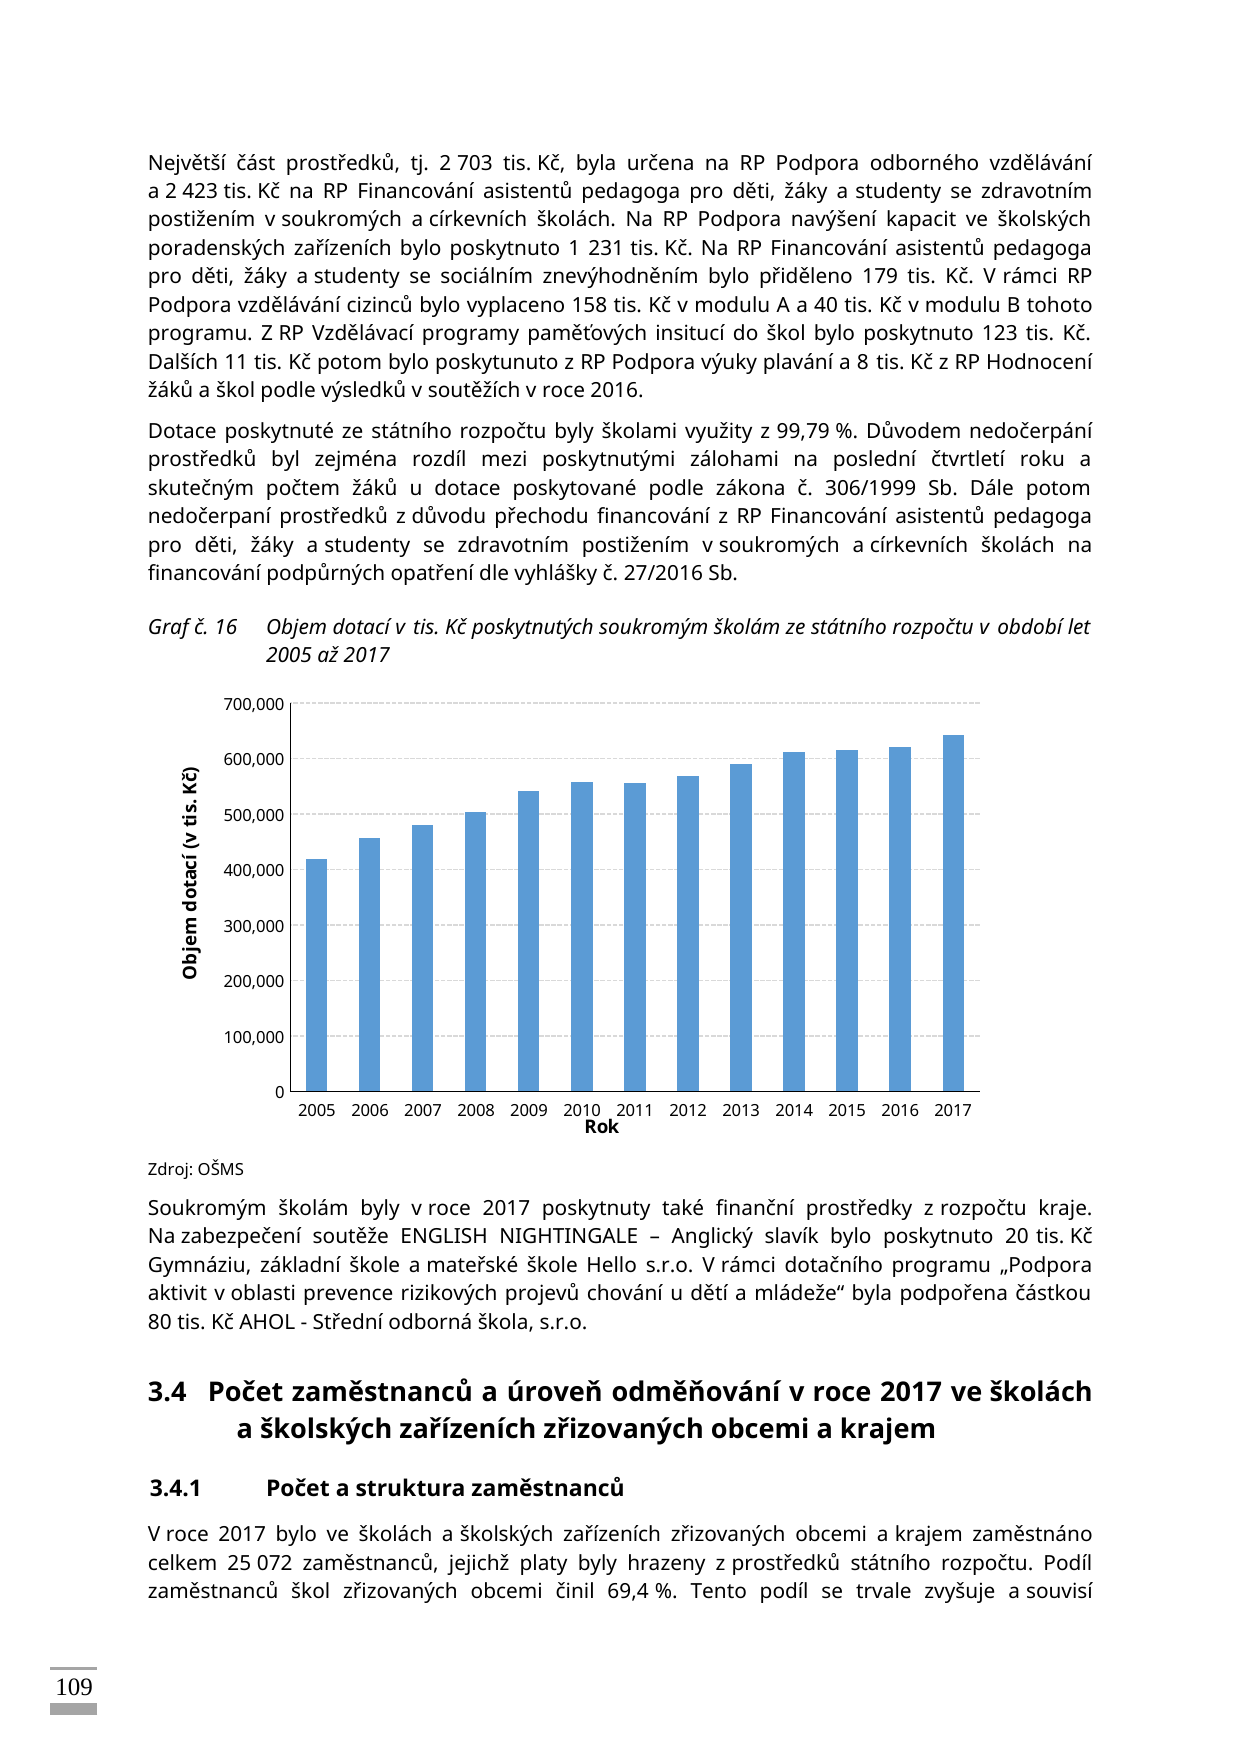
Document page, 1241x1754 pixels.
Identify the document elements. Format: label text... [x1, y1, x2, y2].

subtitle Počet zaměstnanců a úroveň odměňování v roce 2017 ve školách a školských zařízeních zřizovaných obcemi a krajem [148, 1373, 1092, 1447]
text Dotace poskytnuté ze státního rozpočtu byly školami využity z 99,79 %. Důvodem nedočerpání prostředků byl zejména rozdíl mezi poskytnutými zálohami na poslední čtvrtletí roku a skutečným počtem žáků u dotace poskytované podle zákona č. 306/1999 Sb. Dále potom nedočerpaní prostředků z důvodu přechodu financování z RP Financování asistentů pedagoga pro děti, žáky a studenty se zdravotním postižením v soukromých a církevních školách na financování podpůrných opatření dle vyhlášky č. 27/2016 Sb. [148, 416, 1092, 587]
text Soukromým školám byly v roce 2017 poskytnuty také finanční prostředky z rozpočtu kraje. Na zabezpečení soutěže ENGLISH NIGHTINGALE – Anglický slavík bylo poskytnuto 20 tis. Kč Gymnáziu, základní škole a mateřské škole Hello s.r.o. V rámci dotačního programu „Podpora aktivit v oblasti prevence rizikových projevů chování u dětí a mládeže“ byla podpořena částkou 80 tis. Kč AHOL - Střední odborná škola, s.r.o. [148, 1193, 1092, 1335]
text Největší část prostředků, tj. 2 703 tis. Kč, byla určena na RP Podpora odborného vzdělávání a 2 423 tis. Kč na RP Financování asistentů pedagoga pro děti, žáky a studenty se zdravotním postižením v soukromých a církevních školách. Na RP Podpora navýšení kapacit ve školských poradenských zařízeních bylo poskytnuto 1 231 tis. Kč. Na RP Financování asistentů pedagoga pro děti, žáky a studenty se sociálním znevýhodněním bylo přiděleno 179 tis. Kč. V rámci RP Podpora vzdělávání cizinců bylo vyplaceno 158 tis. Kč v modulu A a 40 tis. Kč v modulu B tohoto programu. Z RP Vzdělávací programy paměťových insitucí do škol bylo poskytnuto 123 tis. Kč. Dalších 11 tis. Kč potom bylo poskytunuto z RP Podpora výuky plavání a 8 tis. Kč z RP Hodnocení žáků a škol podle výsledků v soutěžích v roce 2016. [148, 148, 1092, 404]
text Zdroj: OŠMS [148, 1158, 1092, 1181]
subtitle Počet a struktura zaměstnanců [149, 1472, 1092, 1503]
list Objem dotací v tis. Kč poskytnutých soukromým školám ze státního rozpočtu v období let 2005 až 2017 [148, 612, 1092, 669]
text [148, 1519, 1092, 1605]
